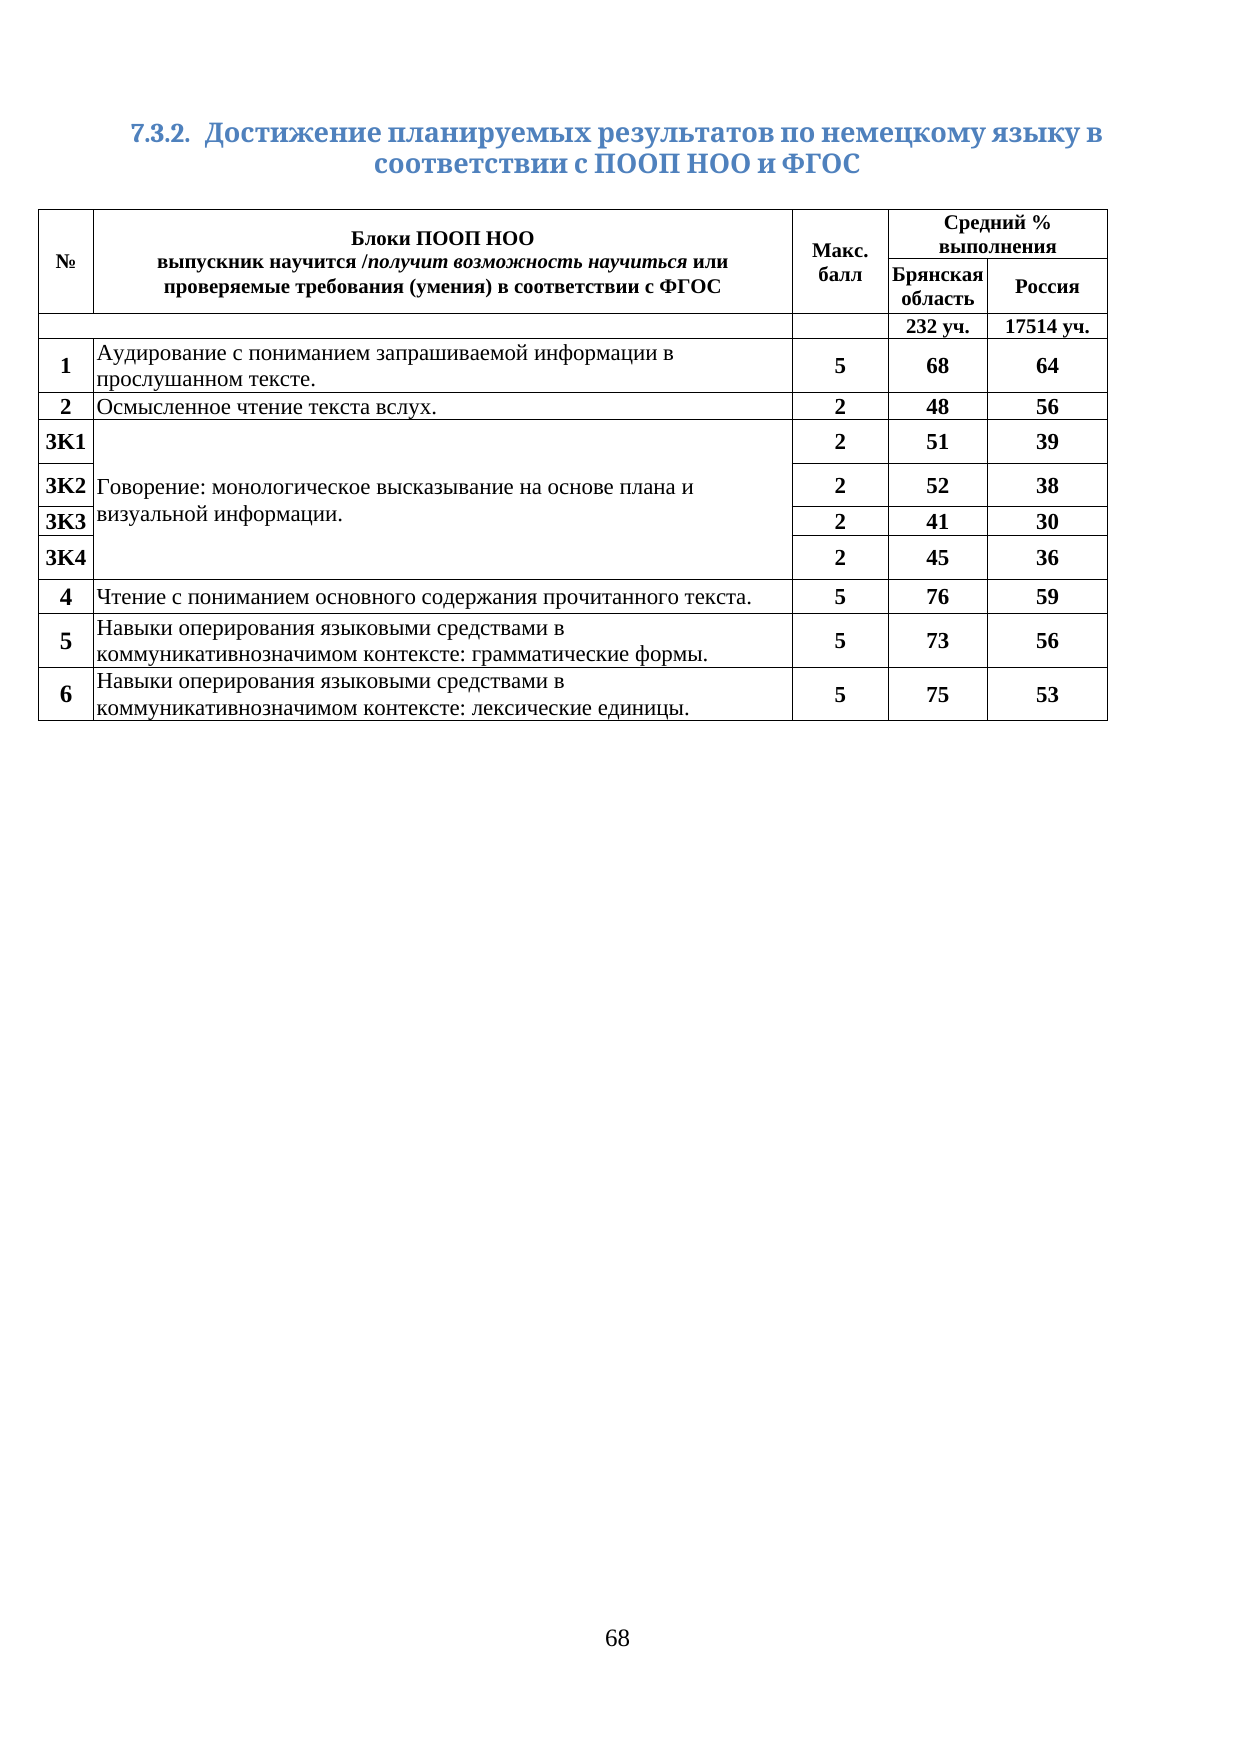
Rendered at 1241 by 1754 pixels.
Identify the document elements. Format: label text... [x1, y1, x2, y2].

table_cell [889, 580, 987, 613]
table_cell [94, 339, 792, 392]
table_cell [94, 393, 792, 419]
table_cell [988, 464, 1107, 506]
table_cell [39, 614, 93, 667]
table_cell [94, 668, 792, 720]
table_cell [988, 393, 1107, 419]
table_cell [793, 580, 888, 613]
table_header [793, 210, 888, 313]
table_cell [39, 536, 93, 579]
subtitle Достижение планируемых результатов по немецкому языку в соответствии с ПООП НОО и ФГОС [83, 118, 1152, 180]
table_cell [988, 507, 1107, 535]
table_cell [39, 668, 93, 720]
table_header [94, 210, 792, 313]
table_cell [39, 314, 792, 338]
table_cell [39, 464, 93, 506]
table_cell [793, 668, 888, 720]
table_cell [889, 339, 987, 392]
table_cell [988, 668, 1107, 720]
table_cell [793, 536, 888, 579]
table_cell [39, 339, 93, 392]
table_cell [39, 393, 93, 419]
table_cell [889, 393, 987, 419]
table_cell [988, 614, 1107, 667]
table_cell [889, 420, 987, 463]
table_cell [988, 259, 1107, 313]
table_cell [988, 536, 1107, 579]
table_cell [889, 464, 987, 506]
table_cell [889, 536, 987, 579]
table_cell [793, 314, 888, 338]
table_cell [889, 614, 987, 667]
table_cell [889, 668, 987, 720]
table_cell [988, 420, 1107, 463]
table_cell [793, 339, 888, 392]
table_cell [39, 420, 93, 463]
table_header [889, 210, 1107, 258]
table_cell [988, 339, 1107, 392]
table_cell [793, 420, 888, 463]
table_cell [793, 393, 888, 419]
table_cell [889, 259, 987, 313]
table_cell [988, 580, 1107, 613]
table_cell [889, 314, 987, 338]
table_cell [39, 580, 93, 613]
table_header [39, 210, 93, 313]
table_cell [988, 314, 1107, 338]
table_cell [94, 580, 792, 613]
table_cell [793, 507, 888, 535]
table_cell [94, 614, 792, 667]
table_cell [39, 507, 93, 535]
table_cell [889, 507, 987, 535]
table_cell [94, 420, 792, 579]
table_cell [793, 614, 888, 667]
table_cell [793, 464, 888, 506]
